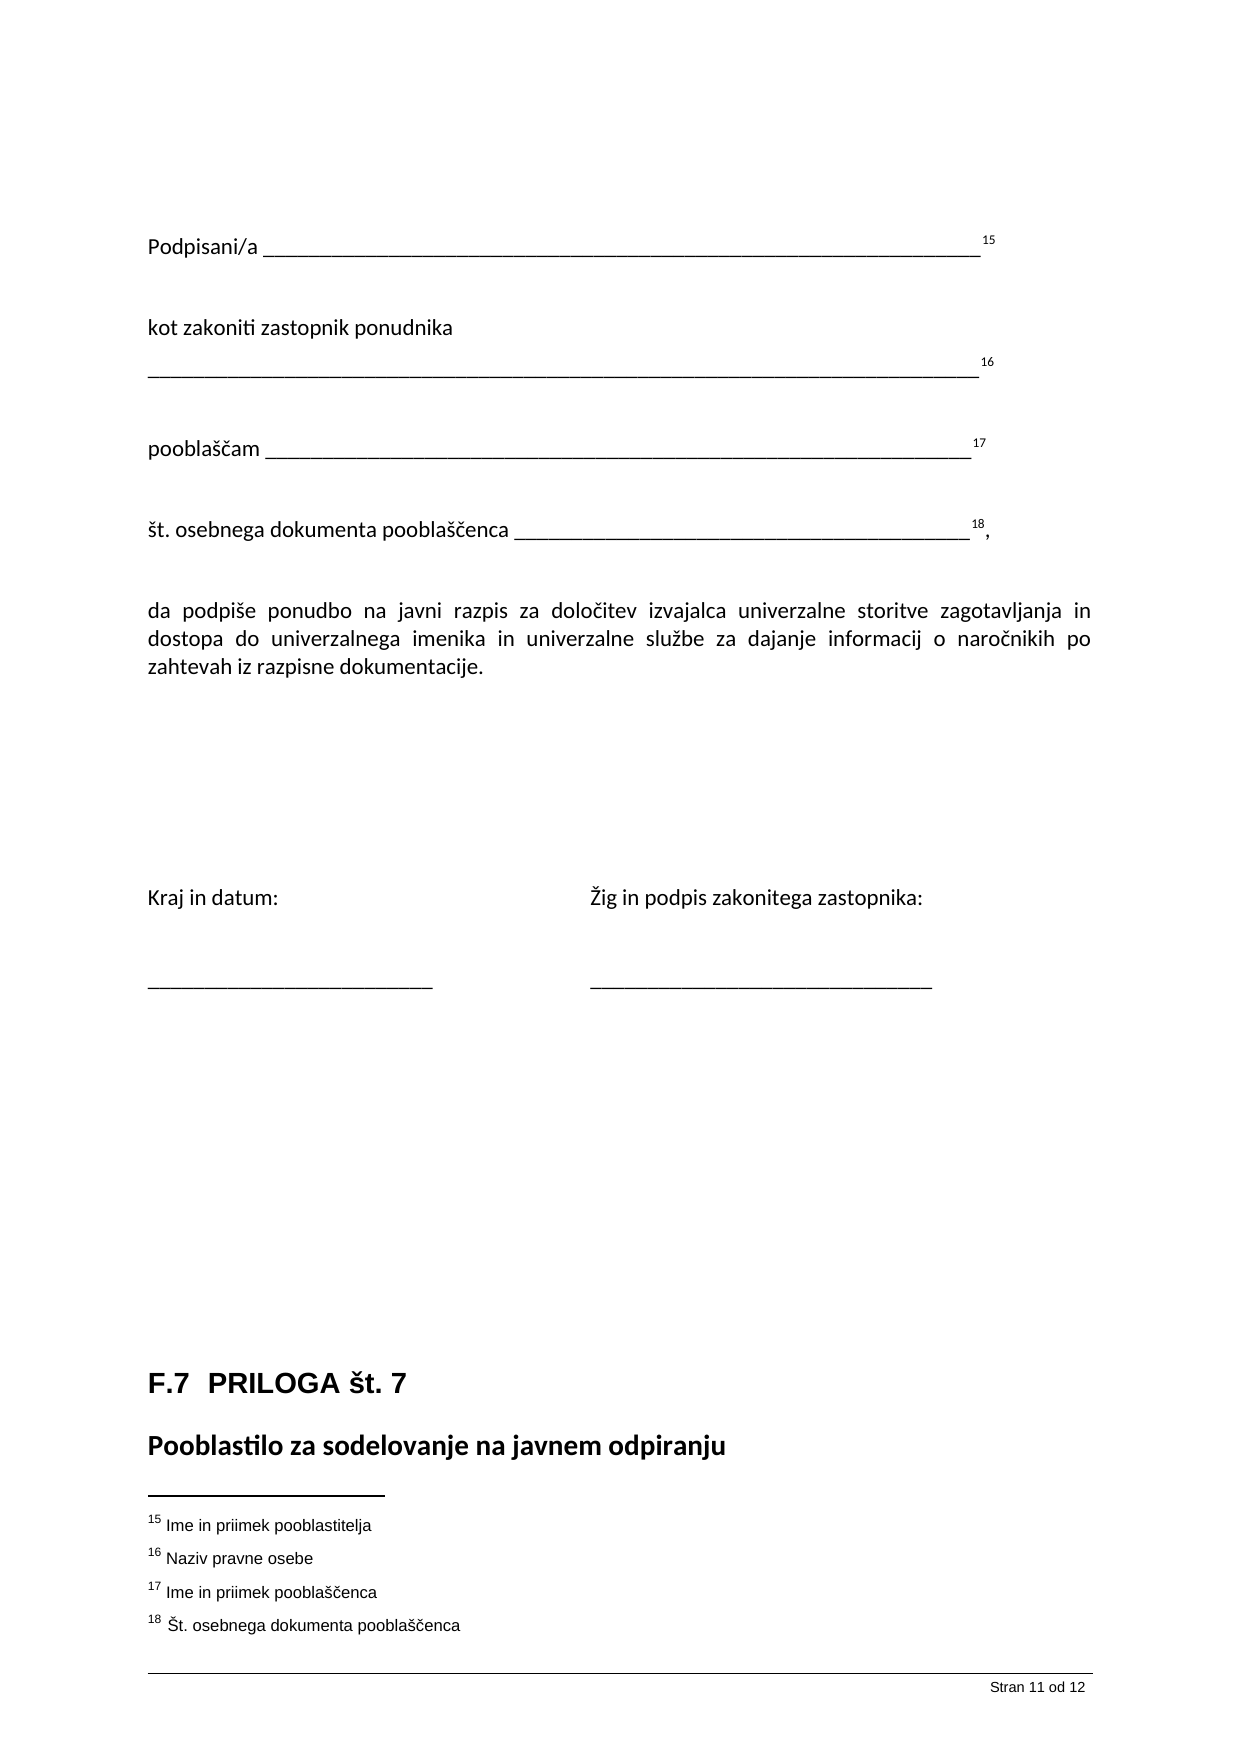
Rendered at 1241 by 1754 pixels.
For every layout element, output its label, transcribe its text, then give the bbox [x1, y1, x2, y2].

subtitle PRILOGA št. 7 [148, 1366, 1092, 1399]
text kot zakoniti zastopnik ponudnika [148, 313, 1092, 341]
text da podpiše ponudbo na javni razpis za določitev izvajalca univerzalne storitve zagotavljanja in dostopa do univerzalnega imenika in univerzalne službe za dajanje informacij o naročnikih po zahtevah iz razpisne dokumentacije. [148, 596, 1092, 681]
text _________________________ ______________________________ [148, 964, 1092, 992]
text pooblaščam ______________________________________________________________ [148, 434, 1092, 462]
text Kraj in datum: Žig in podpis zakonitega zastopnika: [148, 883, 1092, 911]
text Podpisani/a _______________________________________________________________ [148, 232, 1092, 260]
text _________________________________________________________________________ [148, 353, 1092, 381]
text št. osebnega dokumenta pooblaščenca ________________________________________, [148, 515, 1092, 543]
text Pooblastilo za sodelovanje na javnem odpiranju [148, 1427, 1092, 1463]
